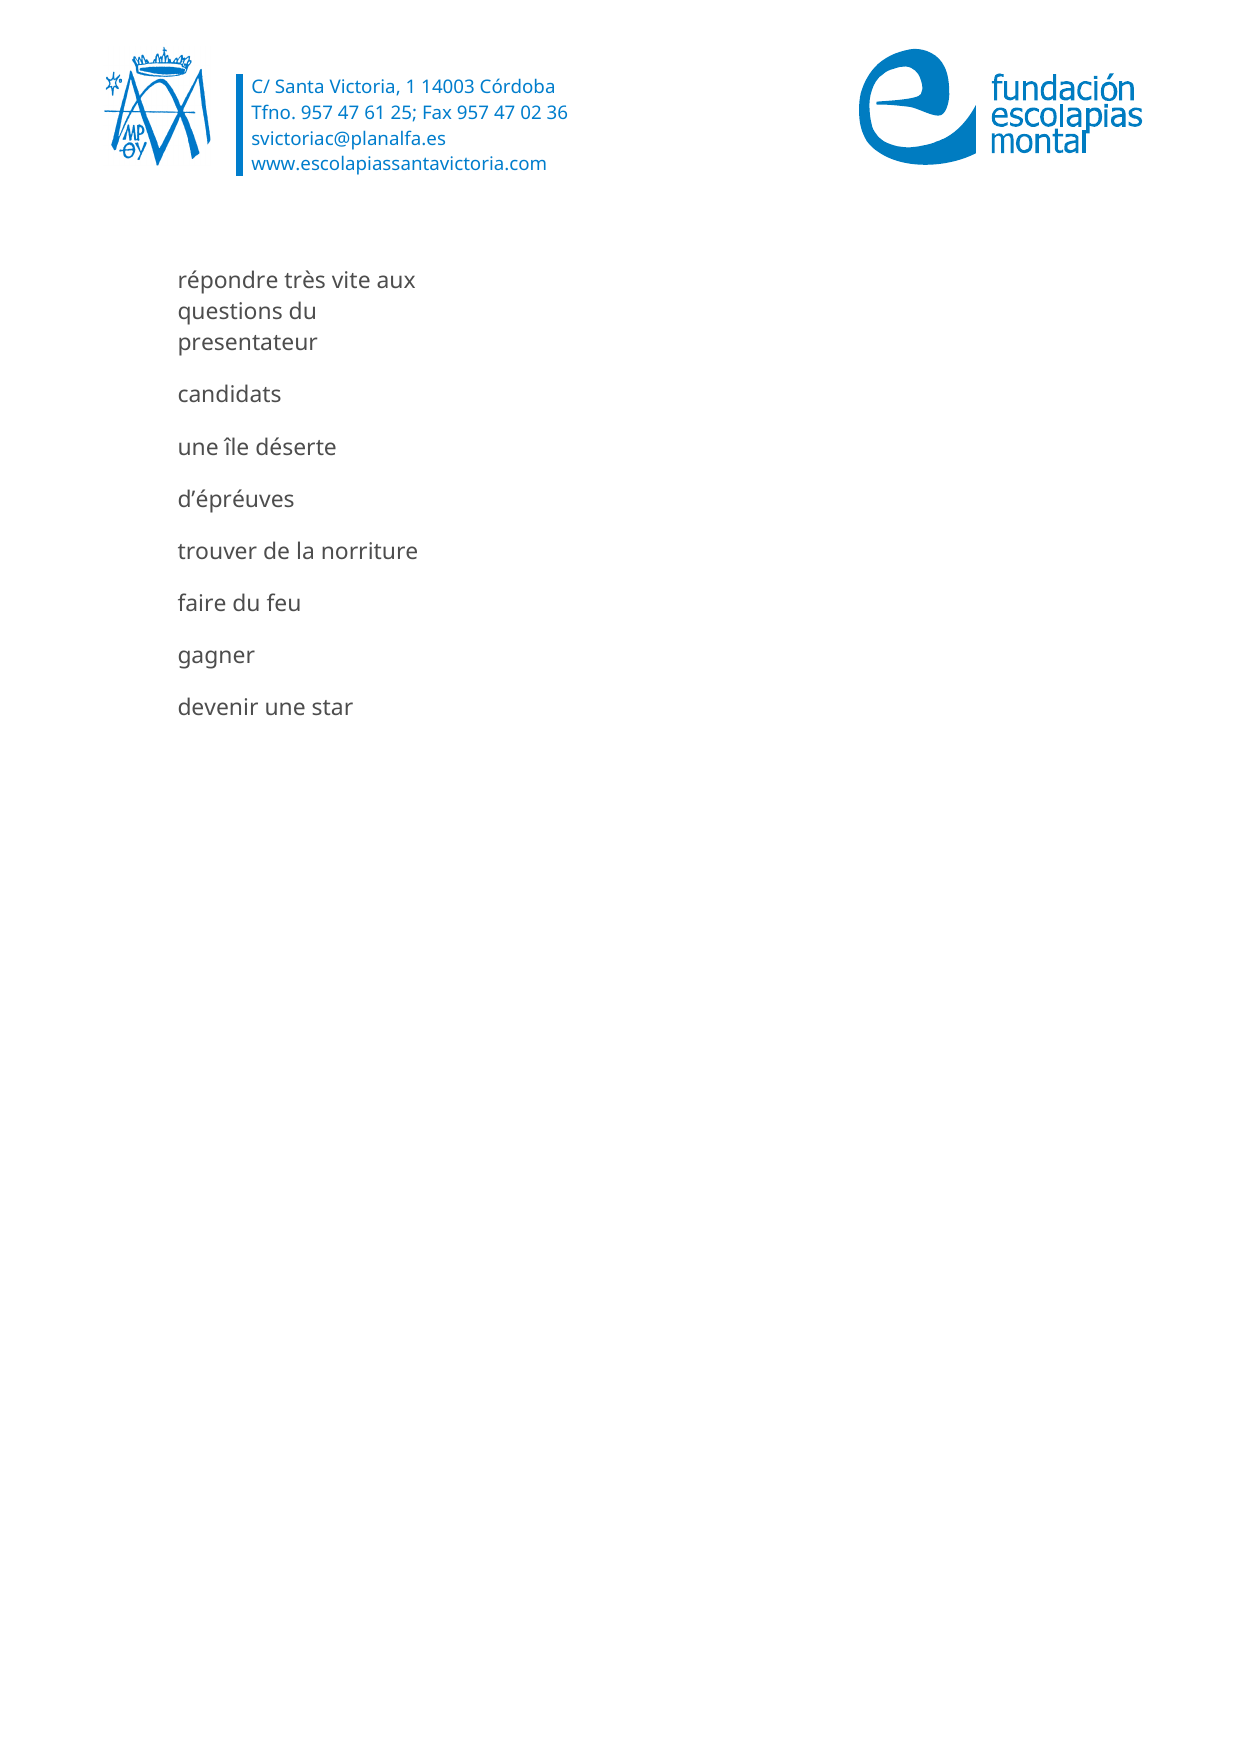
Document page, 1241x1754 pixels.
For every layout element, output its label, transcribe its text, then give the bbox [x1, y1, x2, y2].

text faire du feu [177, 587, 423, 618]
text répondre très vite aux questions du presentateur [177, 264, 423, 358]
text gagner [177, 639, 423, 670]
text candidats [177, 378, 423, 410]
text devenir une star [177, 691, 423, 722]
picture [103, 46, 211, 166]
text trouver de la norriture [177, 535, 423, 566]
text une île déserte [177, 431, 423, 462]
text d’épréuves [177, 483, 423, 514]
